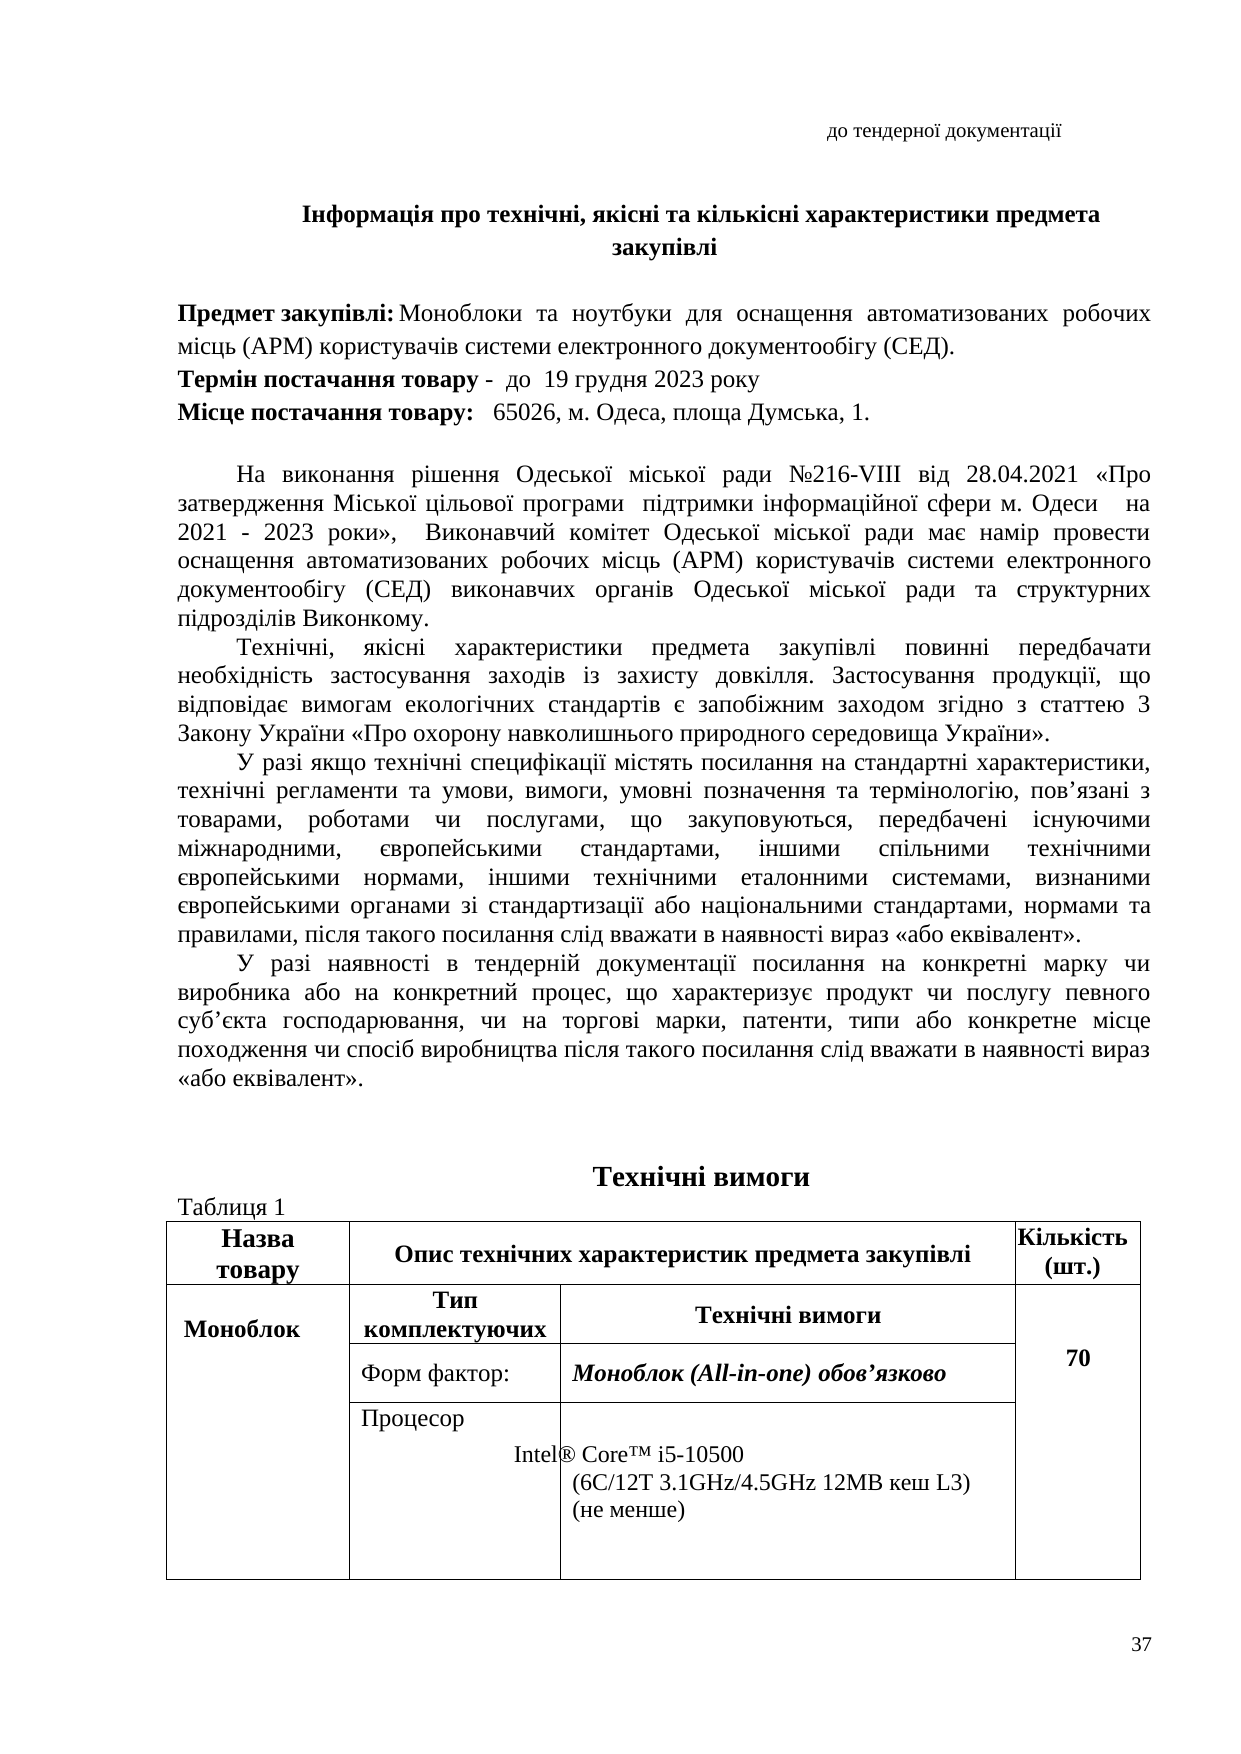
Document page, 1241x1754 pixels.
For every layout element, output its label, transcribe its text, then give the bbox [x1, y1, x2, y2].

text до тендерної документації [827, 118, 1154, 142]
table_cell Форм фактор: [350, 1344, 560, 1402]
text Інформація про технічні, якісні та кількісні характеристики предмета закупівлі [177, 199, 1152, 261]
table_cell Процесор [350, 1403, 560, 1579]
text Термін постачання товару - до 19 грудня 2023 року [177, 364, 1152, 393]
table_cell Моноблок [167, 1285, 349, 1579]
text У разі якщо технічні специфікації містять посилання на стандартні характеристики, технічні регламенти та умови, вимоги, умовні позначення та термінологію, пов’язані з товарами, роботами чи послугами, що закуповуються, передбачені існуючими міжнародними, європейськими стандартами, іншими спільними технічними європейськими нормами, іншими технічними еталонними системами, визнаними європейськими органами зі стандартизації або національними стандартами, нормами та правилами, після такого посилання слід вважати в наявності вираз «або еквівалент». [177, 747, 1152, 948]
text Місце постачання товару: 65026, м. Одеса, площа Думська, 1. [177, 397, 1152, 426]
table_cell Технічні вимоги [561, 1285, 1015, 1343]
table_cell 70 [1016, 1285, 1140, 1579]
table_header Опис технічних характеристик предмета закупівлі [350, 1222, 1015, 1284]
text Таблиця 1 [177, 1192, 1152, 1221]
text Технічні, якісні характеристики предмета закупівлі повинні передбачати необхідність застосування заходів із захисту довкілля. Застосування продукції, що відповідає вимогам екологічних стандартів є запобіжним заходом згідно з статтею 3 Закону України «Про охорону навколишнього природного середовища України». [177, 632, 1152, 747]
text Технічні вимоги [251, 1159, 1152, 1192]
text На виконання рішення Одеської міської ради №216-VIII від 28.04.2021 «Про затвердження Міської цільової програми підтримки інформаційної сфери м. Одеси на 2021 - 2023 роки», Виконавчий комітет Одеської міської ради має намір провести оснащення автоматизованих робочих місць (АРМ) користувачів системи електронного документообігу (СЕД) виконавчих органів Одеської міської ради та структурних підрозділів Виконкому. [177, 459, 1152, 632]
table_cell Моноблок (All-in-one) обов’язково [561, 1344, 1015, 1402]
table_cell Intel® Core™ i5-10500 (6С/12T 3.1GHz/4.5GHz 12MB кеш L3) (не менше) [561, 1403, 1015, 1579]
table_cell Тип комплектуючих [350, 1285, 560, 1343]
text Предмет закупівлі: Моноблоки та ноутбуки для оснащення автоматизованих робочих місць (АРМ) користувачів системи електронного документообігу (СЕД). [177, 298, 1152, 360]
table_header Кількість (шт.) [1016, 1222, 1140, 1284]
text У разі наявності в тендерній документації посилання на конкретні марку чи виробника або на конкретний процес, що характеризує продукт чи послугу певного суб’єкта господарювання, чи на торгові марки, патенти, типи або конкретне місце походження чи спосіб виробництва після такого посилання слід вважати в наявності вираз «або еквівалент». [177, 948, 1152, 1092]
